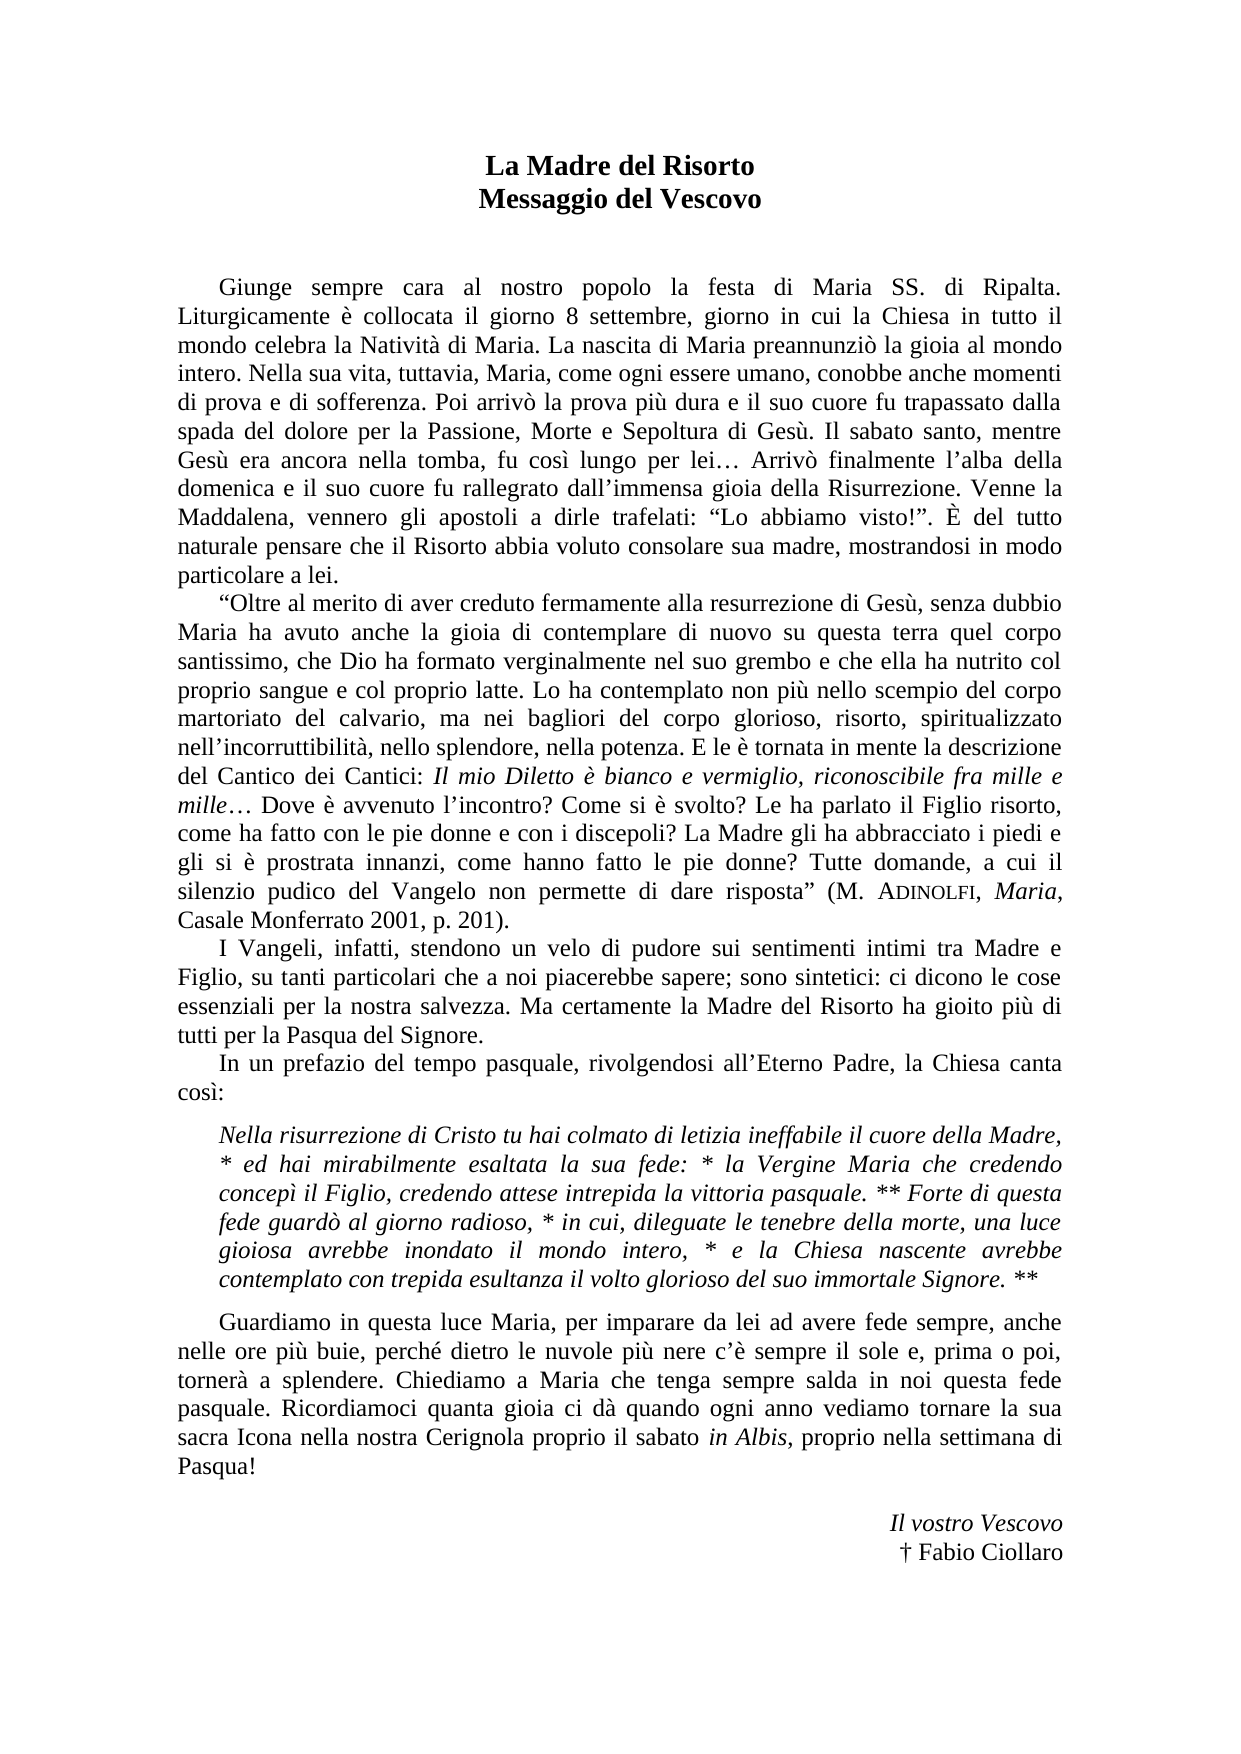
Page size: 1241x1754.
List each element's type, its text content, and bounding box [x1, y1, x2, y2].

text Guardiamo in questa luce Maria, per imparare da lei ad avere fede sempre, anche nelle ore più buie, perché dietro le nuvole più nere c’è sempre il sole e, prima o poi, tornerà a splendere. Chiediamo a Maria che tenga sempre salda in noi questa fede pasquale. Ricordiamoci quanta gioia ci dà quando ogni anno vediamo tornare la sua sacra Icona nella nostra Cerignola proprio il sabato in Albis, proprio nella settimana di Pasqua! [177, 1307, 1063, 1480]
text In un prefazio del tempo pasquale, rivolgendosi all’Eterno Padre, la Chiesa canta così: [177, 1048, 1063, 1106]
text Messaggio del Vescovo [177, 181, 1063, 215]
text Il vostro Vescovo [177, 1508, 1063, 1537]
text Nella risurrezione di Cristo tu hai colmato di letizia ineffabile il cuore della Madre, * ed hai mirabilmente esaltata la sua fede: * la Vergine Maria che credendo concepì il Figlio, credendo attese intrepida la vittoria pasquale. ** Forte di questa fede guardò al giorno radioso, * in cui, dileguate le tenebre della morte, una luce gioiosa avrebbe inondato il mondo intero, * e la Chiesa nascente avrebbe contemplato con trepida esultanza il volto glorioso del suo immortale Signore. ** [218, 1120, 1063, 1293]
text Giunge sempre cara al nostro popolo la festa di Maria SS. di Ripalta. Liturgicamente è collocata il giorno 8 settembre, giorno in cui la Chiesa in tutto il mondo celebra la Natività di Maria. La nascita di Maria preannunziò la gioia al mondo intero. Nella sua vita, tuttavia, Maria, come ogni essere umano, conobbe anche momenti di prova e di sofferenza. Poi arrivò la prova più dura e il suo cuore fu trapassato dalla spada del dolore per la Passione, Morte e Sepoltura di Gesù. Il sabato santo, mentre Gesù era ancora nella tomba, fu così lungo per lei… Arrivò finalmente l’alba della domenica e il suo cuore fu rallegrato dall’immensa gioia della Risurrezione. Venne la Maddalena, vennero gli apostoli a dirle trafelati: “Lo abbiamo visto!”. È del tutto naturale pensare che il Risorto abbia voluto consolare sua madre, mostrandosi in modo particolare a lei. [177, 272, 1063, 588]
text I Vangeli, infatti, stendono un velo di pudore sui sentimenti intimi tra Madre e Figlio, su tanti particolari che a noi piacerebbe sapere; sono sintetici: ci dicono le cose essenziali per la nostra salvezza. Ma certamente la Madre del Risorto ha gioito più di tutti per la Pasqua del Signore. [177, 933, 1063, 1048]
text La Madre del Risorto [177, 148, 1063, 181]
text † Fabio Ciollaro [177, 1537, 1063, 1566]
text “Oltre al merito di aver creduto fermamente alla resurrezione di Gesù, senza dubbio Maria ha avuto anche la gioia di contemplare di nuovo su questa terra quel corpo santissimo, che Dio ha formato verginalmente nel suo grembo e che ella ha nutrito col proprio sangue e col proprio latte. Lo ha contemplato non più nello scempio del corpo martoriato del calvario, ma nei bagliori del corpo glorioso, risorto, spiritualizzato nell’incorruttibilità, nello splendore, nella potenza. E le è tornata in mente la descrizione del Cantico dei Cantici: Il mio Diletto è bianco e vermiglio, riconoscibile fra mille e mille… Dove è avvenuto l’incontro? Come si è svolto? Le ha parlato il Figlio risorto, come ha fatto con le pie donne e con i discepoli? La Madre gli ha abbracciato i piedi e gli si è prostrata innanzi, come hanno fatto le pie donne? Tutte domande, a cui il silenzio pudico del Vangelo non permette di dare risposta” (M. Adinolfi, Maria, Casale Monferrato 2001, p. 201). [177, 588, 1063, 933]
